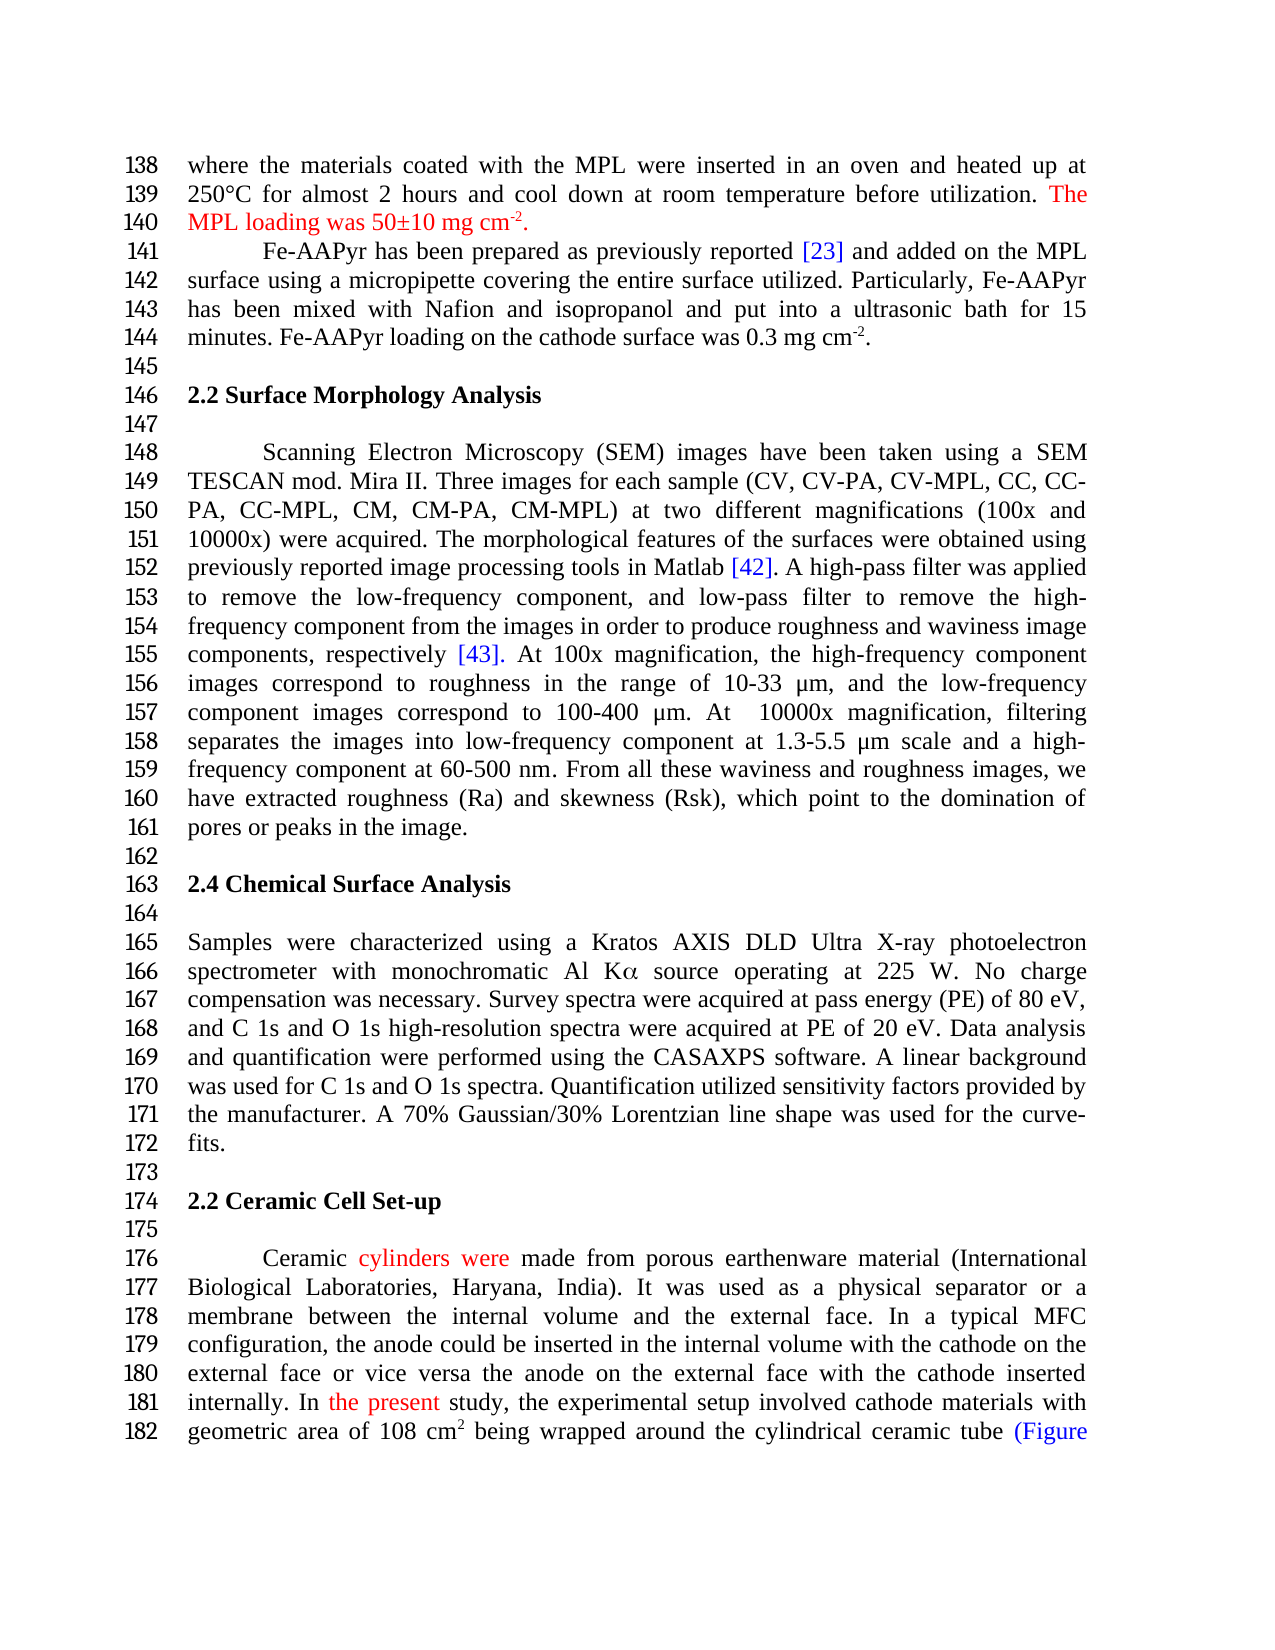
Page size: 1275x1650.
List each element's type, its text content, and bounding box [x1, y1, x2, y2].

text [187, 1243, 1087, 1444]
text 2.2 Ceramic Cell Set-up [187, 1186, 1087, 1214]
text 2.2 Surface Morphology Analysis [187, 380, 1087, 409]
text Fe-AAPyr has been prepared as previously reported [23] and added on the MPL surface using a micropipette covering the entire surface utilized. Particularly, Fe-AAPyr has been mixed with Nafion and isopropanol and put into a ultrasonic bath for 15 minutes. Fe-AAPyr loading on the cathode surface was 0.3 mg cm-2. [187, 236, 1087, 351]
text 2.4 Chemical Surface Analysis [187, 869, 1087, 898]
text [187, 150, 1087, 236]
text Samples were characterized using a Kratos AXIS DLD Ultra X-ray photoelectron spectrometer with monochromatic Al K source operating at 225 W. No charge compensation was necessary. Survey spectra were acquired at pass energy (PE) of 80 eV, and C 1s and O 1s high-resolution spectra were acquired at PE of 20 eV. Data analysis and quantification were performed using the CASAXPS software. A linear background was used for C 1s and O 1s spectra. Quantification utilized sensitivity factors provided by the manufacturer. A 70% Gaussian/30% Lorentzian line shape was used for the curve-fits. [187, 927, 1087, 1157]
text Scanning Electron Microscopy (SEM) images have been taken using a SEM TESCAN mod. Mira II. Three images for each sample (CV, CV-PA, CV-MPL, CC, CC-PA, CC-MPL, CM, CM-PA, CM-MPL) at two different magnifications (100x and 10000x) were acquired. The morphological features of the surfaces were obtained using previously reported image processing tools in Matlab [42]. A high-pass filter was applied to remove the low-frequency component, and low-pass filter to remove the high-frequency component from the images in order to produce roughness and waviness image components, respectively [43]. At 100x magnification, the high-frequency component images correspond to roughness in the range of 10-33 μm, and the low-frequency component images correspond to 100-400 μm. At 10000x magnification, filtering separates the images into low-frequency component at 1.3-5.5 μm scale and a high-frequency component at 60-500 nm. From all these waviness and roughness images, we have extracted roughness (Ra) and skewness (Rsk), which point to the domination of pores or peaks in the image. [187, 437, 1087, 841]
